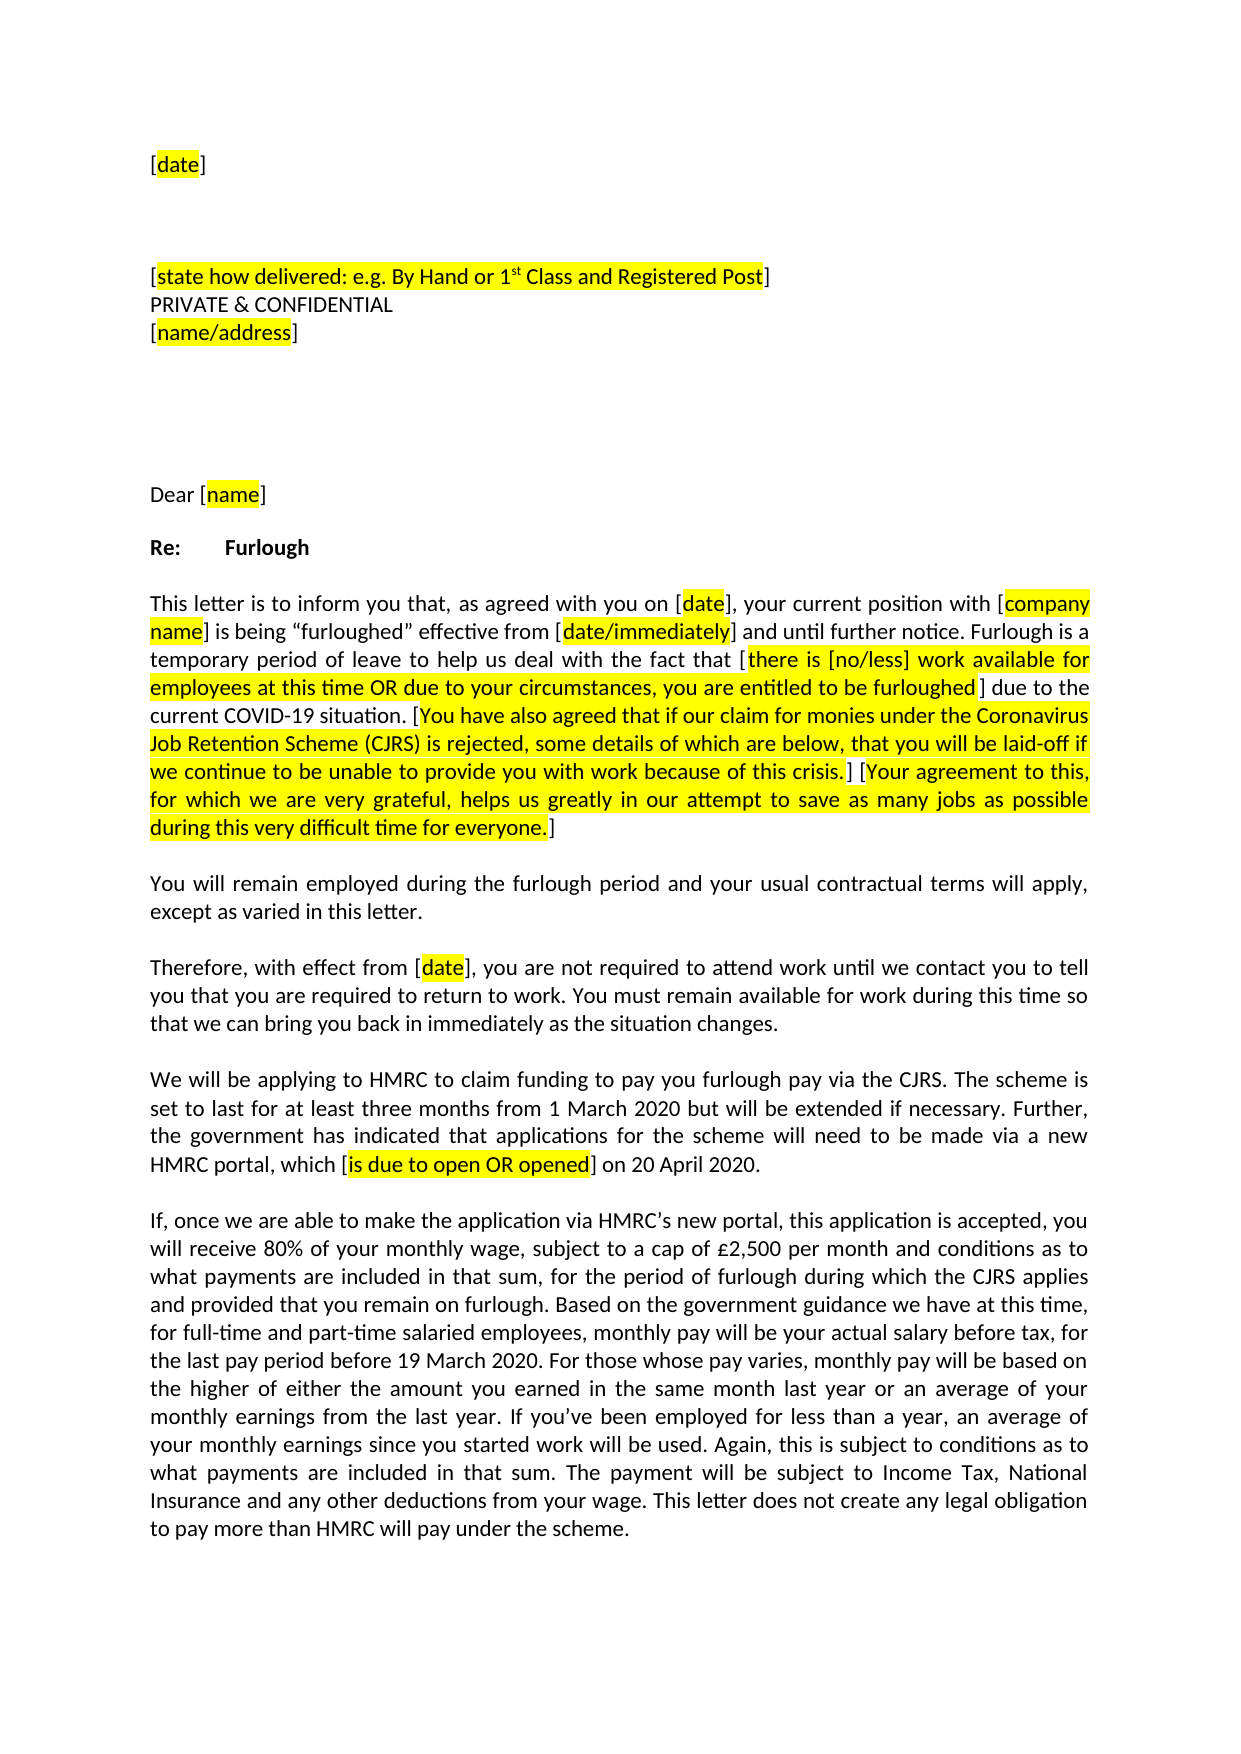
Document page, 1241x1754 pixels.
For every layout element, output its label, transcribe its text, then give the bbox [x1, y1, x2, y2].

text Dear [name] [150, 480, 207, 508]
text Dear [name] [259, 480, 1090, 508]
text PRIVATE & CONFIDENTIAL [150, 290, 1090, 318]
text If, once we are able to make the application via HMRC’s new portal, this application is accepted, you will receive 80% of your monthly wage, subject to a cap of £2,500 per month and conditions as to what payments are included in that sum, for the period of furlough during which the CJRS applies and provided that you remain on furlough. Based on the government guidance we have at this time, for full-time and part-time salaried employees, monthly pay will be your actual salary before tax, for the last pay period before 19 March 2020. For those whose pay varies, monthly pay will be based on the higher of either the amount you earned in the same month last year or an average of your monthly earnings from the last year. If you’ve been employed for less than a year, an average of your monthly earnings since you started work will be used. Again, this is subject to conditions as to what payments are included in that sum. The payment will be subject to Income Tax, National Insurance and any other deductions from your wage. This letter does not create any legal obligation to pay more than HMRC will pay under the scheme. [150, 1206, 1090, 1542]
text [state how delivered: e.g. By Hand or 1st Class and Registered Post] [763, 262, 1090, 290]
text We will be applying to HMRC to claim funding to pay you furlough pay via the CJRS. The scheme is set to last for at least three months from 1 March 2020 but will be extended if necessary. Further, the government has indicated that applications for the scheme will need to be made via a new HMRC portal, which [is due to open OR opened] on 20 April 2020. [150, 1066, 1090, 1178]
text Therefore, with effect from [date], you are not required to attend work until we contact you to tell you that you are required to return to work. You must remain available for work during this time so that we can bring you back in immediately as the situation changes. [150, 953, 1090, 1038]
text [date] [199, 150, 1090, 178]
text [name/address] [291, 318, 1090, 346]
text Re: Furlough [150, 533, 1090, 561]
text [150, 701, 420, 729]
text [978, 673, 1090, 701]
text This letter is to inform you that, as agreed with you on [date], your current position with [company name] is being “furloughed” effective from [date/immediately] and until further notice. Furlough is a temporary period of leave to help us deal with the fact that [there is [no/less] work available for employees at this time OR due to your circumstances, you are entitled to be furloughed] due to the current COVID-19 situation. [You have also agreed that if our claim for monies under the Coronavirus Job Retention Scheme (CJRS) is rejected, some details of which are below, that you will be laid-off if we continue to be unable to provide you with work because of this crisis.] [Your agreement to this, for which we are very grateful, helps us greatly in our attempt to save as many jobs as possible during this very difficult time for everyone.] [150, 589, 1090, 673]
text You will remain employed during the furlough period and your usual contractual terms will apply, except as varied in this letter. [150, 869, 1090, 926]
